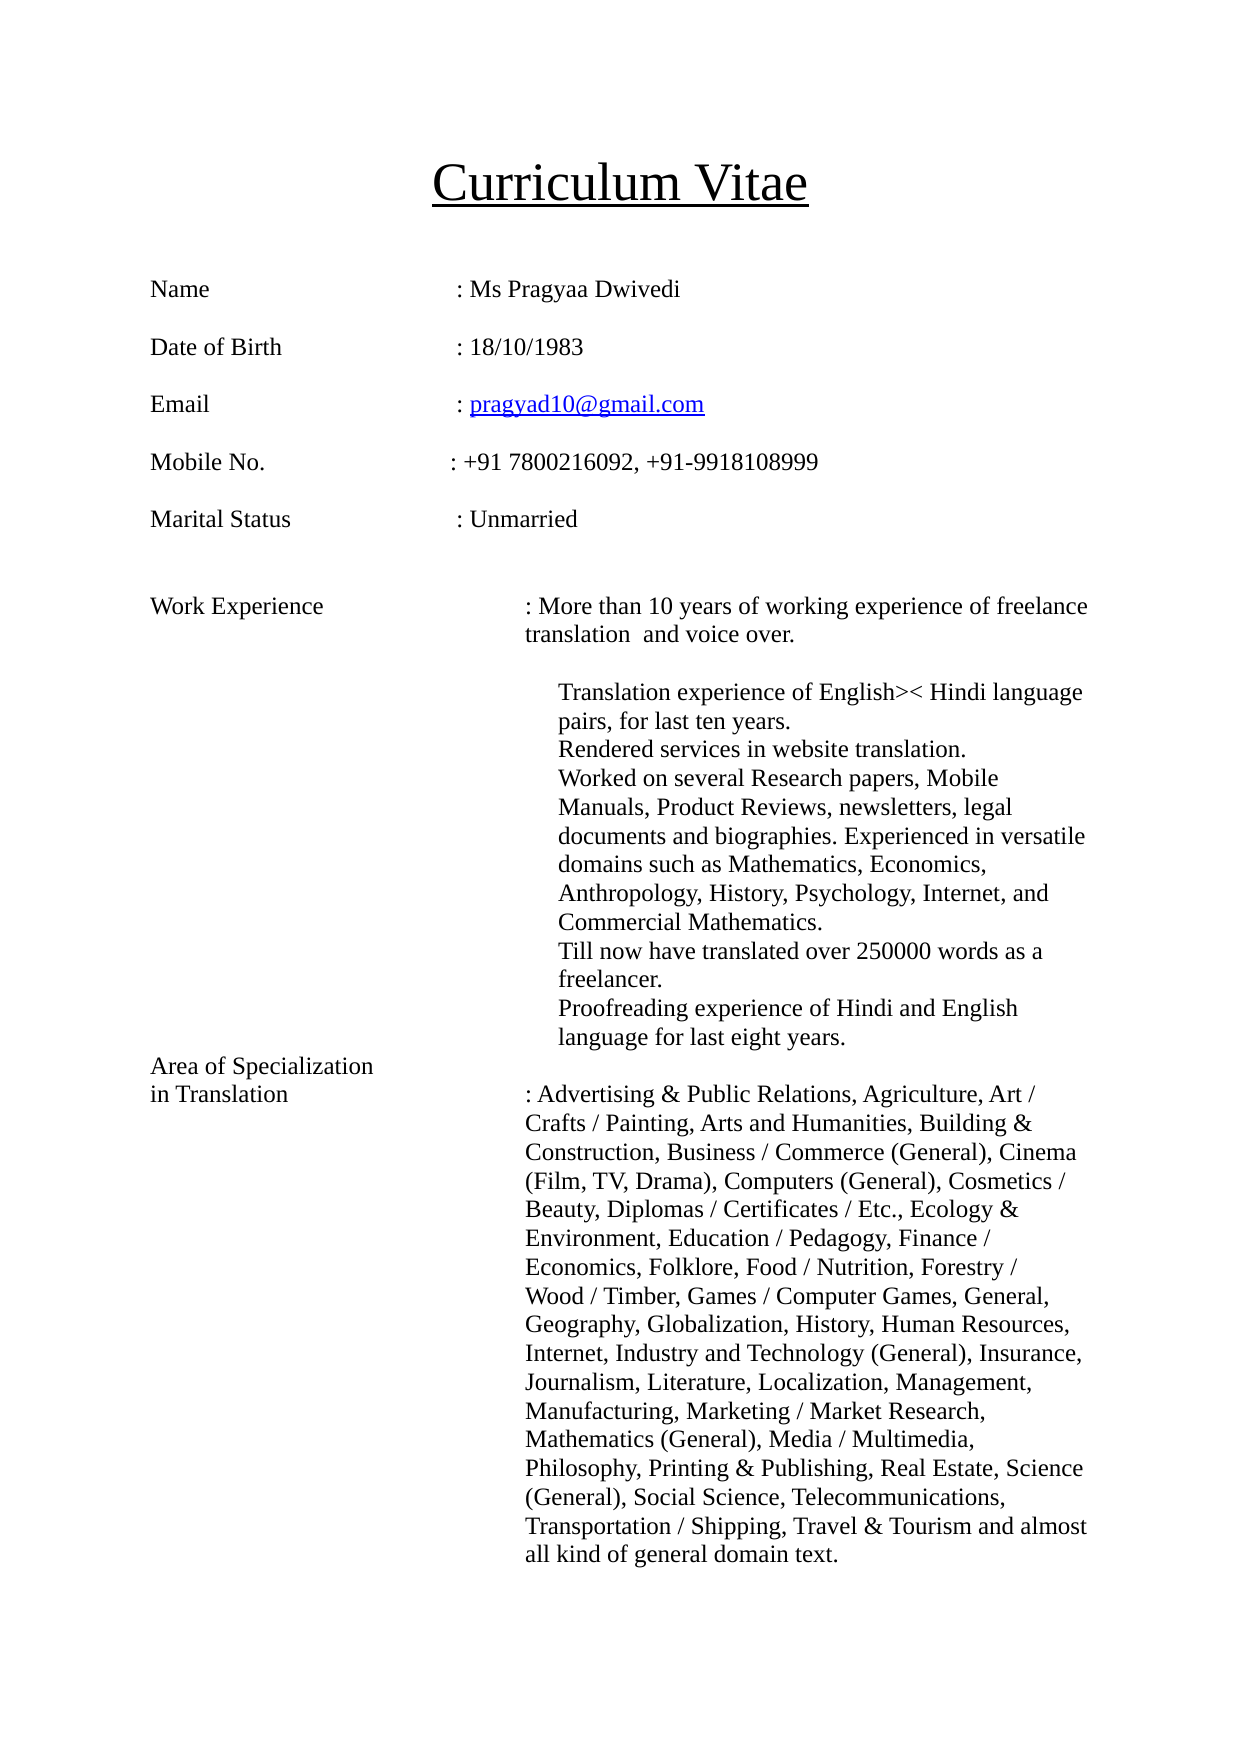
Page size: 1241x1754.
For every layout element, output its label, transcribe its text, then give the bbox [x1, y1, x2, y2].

text Till now have translated over 250000 words as a freelancer. [558, 936, 1090, 993]
text Area of Specialization [150, 1051, 1090, 1079]
text Email : pragyad10@gmail.com [150, 389, 1090, 418]
text Curriculum Vitae [150, 150, 1090, 212]
text Translation experience of English>< Hindi language pairs, for last ten years. [558, 677, 1090, 734]
text in Translation : Advertising & Public Relations, Agriculture, Art / Crafts / Painting, Arts and Humanities, Building & Construction, Business / Commerce (General), Cinema (Film, TV, Drama), Computers (General), Cosmetics / Beauty, Diplomas / Certificates / Etc., Ecology & Environment, Education / Pedagogy, Finance / Economics, Folklore, Food / Nutrition, Forestry / Wood / Timber, Games / Computer Games, General, Geography, Globalization, History, Human Resources, Internet, Industry and Technology (General), Insurance, Journalism, Literature, Localization, Management, Manufacturing, Marketing / Market Research, Mathematics (General), Media / Multimedia, Philosophy, Printing & Publishing, Real Estate, Science (General), Social Science, Telecommunications, Transportation / Shipping, Travel & Tourism and almost all kind of general domain text. [150, 1079, 1090, 1568]
text Marital Status : Unmarried [150, 504, 1090, 533]
text Date of Birth : 18/10/1983 [150, 332, 1090, 361]
text Worked on several Research papers, Mobile Manuals, Product Reviews, newsletters, legal documents and biographies. Experienced in versatile domains such as Mathematics, Economics, Anthropology, History, Psychology, Internet, and Commercial Mathematics. [558, 763, 1090, 936]
text Proofreading experience of Hindi and English language for last eight years. [558, 993, 1090, 1051]
text Mobile No. : +91 7800216092, +91-9918108999 [150, 447, 1090, 476]
text Name : Ms Pragyaa Dwivedi [150, 274, 1090, 303]
text Work Experience : More than 10 years of working experience of freelance translation and voice over. [150, 591, 1090, 648]
text Rendered services in website translation. [558, 734, 1090, 763]
